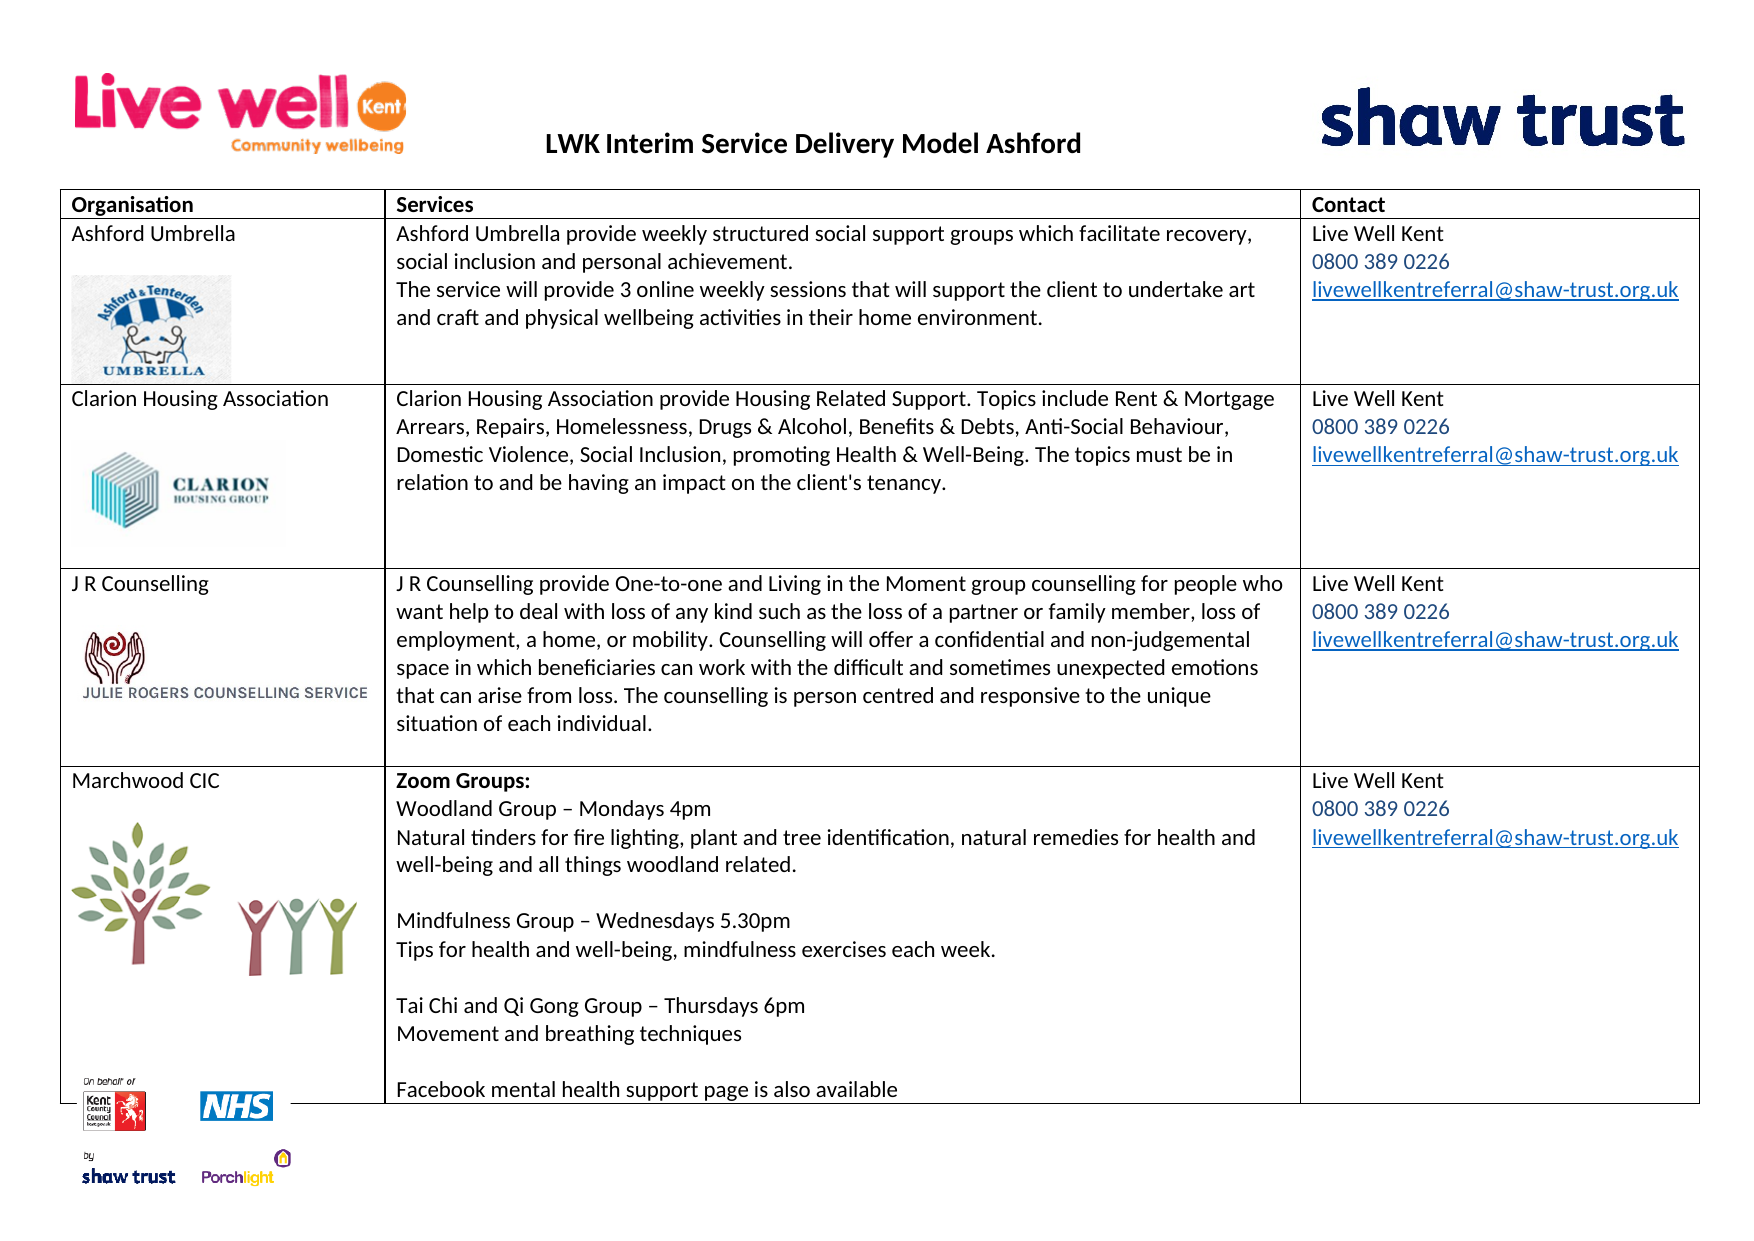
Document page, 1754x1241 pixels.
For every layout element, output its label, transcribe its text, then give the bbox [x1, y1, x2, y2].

table_header Services [386, 190, 1300, 218]
picture [71, 275, 232, 384]
table_header Organisation [61, 190, 384, 218]
table_header Contact [1301, 190, 1699, 218]
picture [1283, 48, 1723, 185]
table_cell J R Counselling [61, 569, 384, 766]
table_cell Marchwood CIC [61, 767, 384, 1103]
picture [71, 440, 287, 547]
table_cell Live Well Kent 0800 389 0226 livewellkentreferral@shaw-trust.org.uk [1301, 385, 1699, 568]
table_cell Zoom Groups: Woodland Group – Mondays 4pm Natural tinders for fire lighting, plant and tree identification, natural remedies for health and well-being and all things woodland related. Mindfulness Group – Wednesdays 5.30pm Tips for health and well-being, mindfulness exercises each week. Tai Chi and Qi Gong Group – Thursdays 6pm Movement and breathing techniques Facebook mental health support page is also available [386, 767, 1300, 1103]
table_cell Clarion Housing Association [61, 385, 384, 568]
table_cell J R Counselling provide One-to-one and Living in the Moment group counselling for people who want help to deal with loss of any kind such as the loss of a partner or family member, loss of employment, a home, or mobility. Counselling will offer a confidential and non-judgemental space in which beneficiaries can work with the difficult and sometimes unexpected emotions that can arise from loss. The counselling is person centred and responsive to the unique situation of each individual. [386, 569, 1300, 766]
picture [71, 822, 357, 976]
table_cell Live Well Kent 0800 389 0226 livewellkentreferral@shaw-trust.org.uk [1301, 767, 1699, 1103]
table_cell Live Well Kent 0800 389 0226 livewellkentreferral@shaw-trust.org.uk [1301, 569, 1699, 766]
table_cell Ashford Umbrella [61, 219, 384, 383]
table_cell Live Well Kent 0800 389 0226 livewellkentreferral@shaw-trust.org.uk [1301, 219, 1699, 383]
picture [75, 1069, 291, 1188]
table_cell Clarion Housing Association provide Housing Related Support. Topics include Rent & Mortgage Arrears, Repairs, Homelessness, Drugs & Alcohol, Benefits & Debts, Anti-Social Behaviour, Domestic Violence, Social Inclusion, promoting Health & Well-Being. The topics must be in relation to and be having an impact on the client's tenancy. [386, 385, 1300, 568]
picture [75, 73, 407, 154]
picture [71, 625, 374, 704]
table_cell Ashford Umbrella provide weekly structured social support groups which facilitate recovery, social inclusion and personal achievement. The service will provide 3 online weekly sessions that will support the client to undertake art and craft and physical wellbeing activities in their home environment. [386, 219, 1300, 383]
